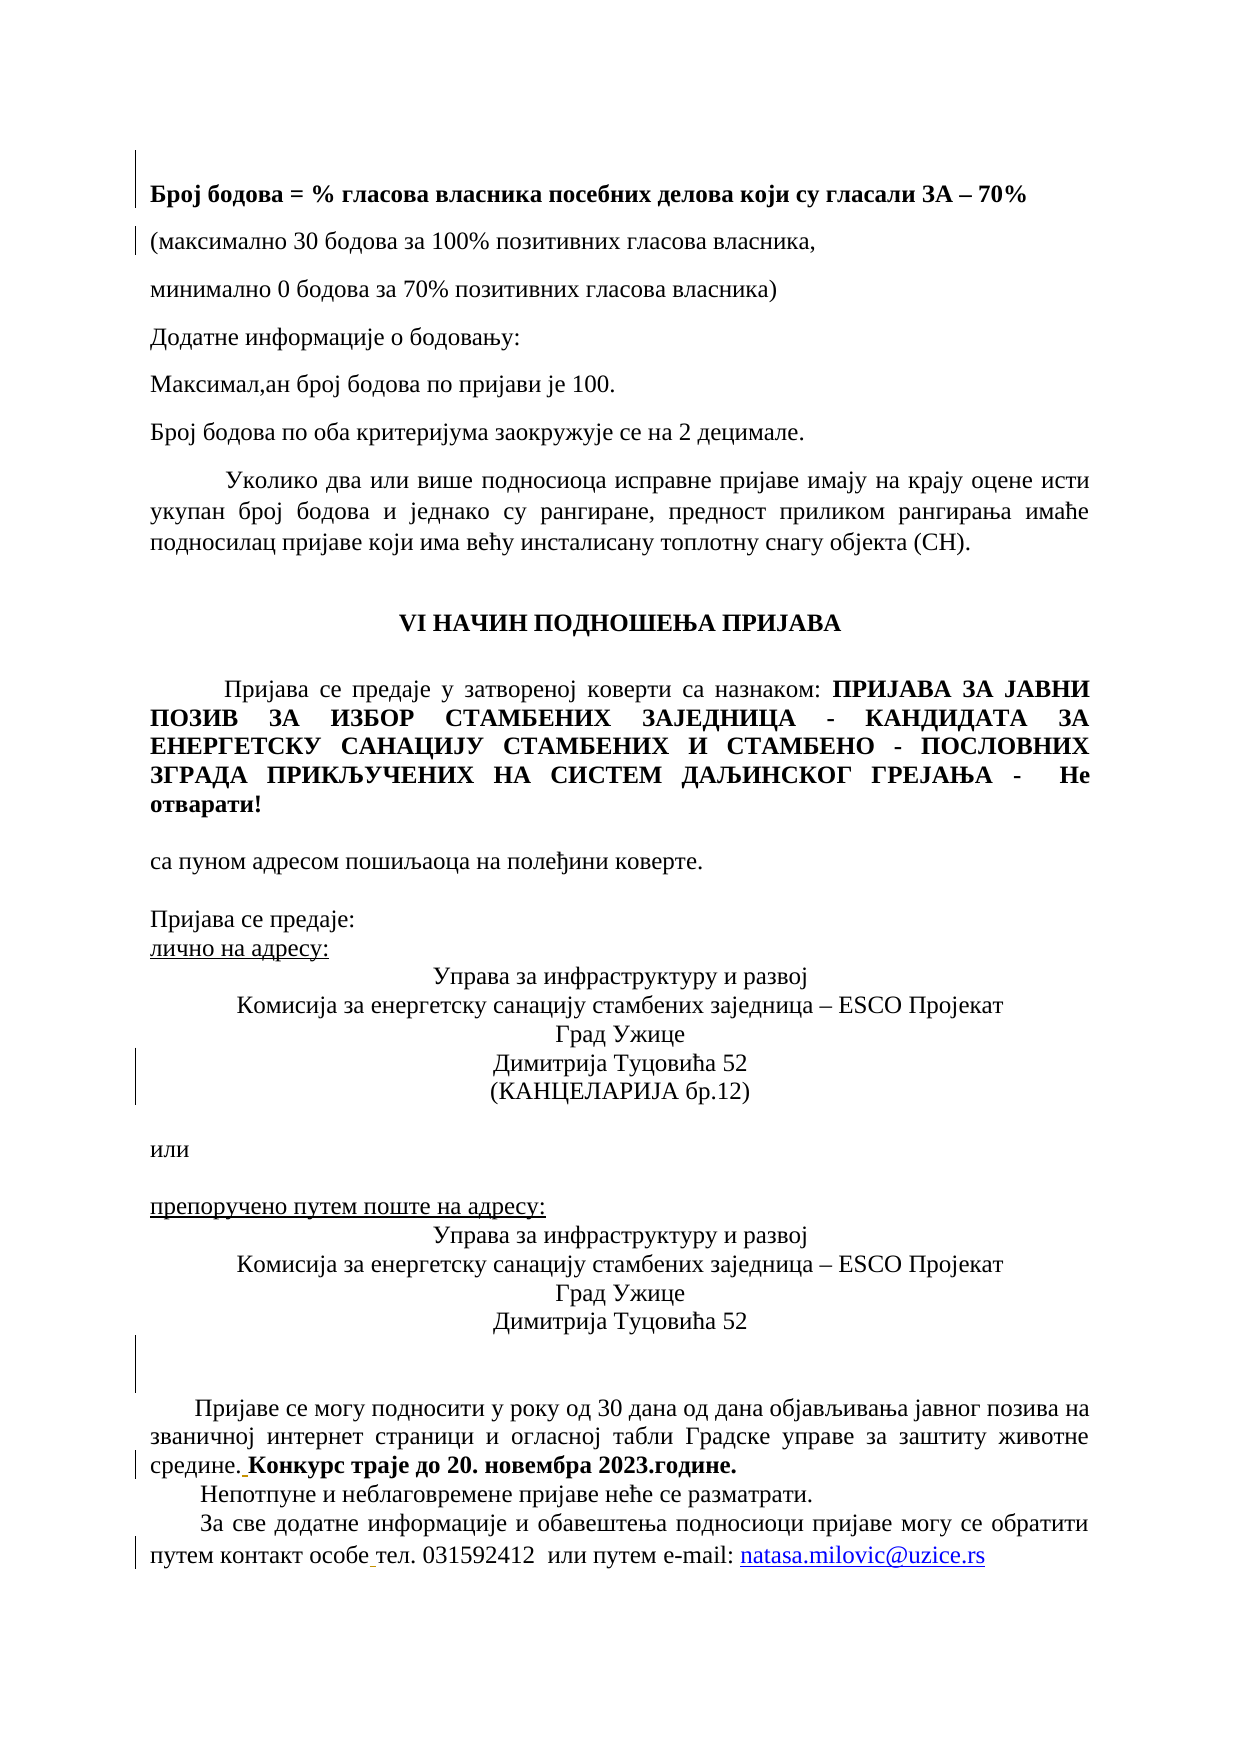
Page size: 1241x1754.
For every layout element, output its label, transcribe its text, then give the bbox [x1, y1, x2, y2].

list Град Ужице [150, 1019, 1090, 1048]
list са пуном адресом пошиљаоца на полеђини коверте. [150, 846, 1090, 875]
text VI НАЧИН ПОДНОШЕЊА ПРИЈАВА [150, 608, 1090, 637]
list Пријаве се могу подносити у року од 30 дана од дана објављивања јавног позива на званичној интернет страници и огласној табли Градске управе за заштиту животне средине.Конкурс траје до 20. новембра 2023.године. [150, 1393, 1090, 1479]
list Непотпуне и неблаговремене пријаве неће се разматрати. [150, 1479, 1090, 1508]
text Број бодова = % гласова власника посебних делова који су гласали ЗА – 70% [150, 179, 1090, 207]
list Комисија за енергетску санацију стамбених заједница – ESCO Пројекат [150, 990, 1090, 1019]
text препоручено путем поште на адресу: [150, 1191, 1090, 1220]
text Број бодова по оба критеријума заокружује се на 2 децимале. [150, 417, 1090, 446]
list Димитрија Туцовића 52 [150, 1048, 1090, 1076]
text минимално 0 бодова за 70% позитивних гласова власника) [150, 274, 1090, 303]
list Пријава се предаје у затвореној коверти са назнаком: ПРИЈАВА ЗА ЈАВНИ ПОЗИВ ЗА ИЗБОР СТАМБЕНИХ ЗАЈЕДНИЦА - КАНДИДАТА ЗА ЕНЕРГЕТСКУ САНАЦИЈУ СТАМБЕНИХ И СТАМБЕНО - ПОСЛОВНИХ ЗГРАДА ПРИКЉУЧЕНИХ НА СИСТЕМ ДАЉИНСКОГ ГРЕЈАЊА - Не отварати! [150, 674, 1090, 818]
text (максимално 30 бодова за 100% позитивних гласова власника, [150, 226, 1090, 255]
text лично на адресу: [150, 933, 1090, 961]
list Управа за инфраструктуру и развој [150, 961, 1090, 990]
list Димитрија Туцовића 52 [150, 1306, 1090, 1335]
list Град Ужице [150, 1278, 1090, 1306]
list Комисија за енергетску санацију стамбених заједница – ESCO Пројекат [150, 1249, 1090, 1278]
list (КАНЦЕЛАРИЈА бр.12) [150, 1076, 1090, 1105]
list или [150, 1134, 1090, 1163]
text Максимал,ан број бодова по пријави је 100. [150, 369, 1090, 398]
text За све додатне информације и обавештења подносиоци пријаве могу се обратити путем контакт особетел. 031592412 или путем е-mail: natasa.milovic@uzice.rs [150, 1508, 1090, 1569]
list Пријава се предаје: [150, 904, 1090, 933]
text Додатне информације о бодовању: [150, 322, 1090, 351]
list Управа за инфраструктуру и развој [150, 1220, 1090, 1249]
text Уколико два или више подносиоца исправне пријаве имају на крају оцене исти укупан број бодова и једнако су рангиране, предност приликом рангирања имаће подносилац пријаве који има већу инсталисану топлотну снагу објекта (СН). [150, 465, 1090, 556]
